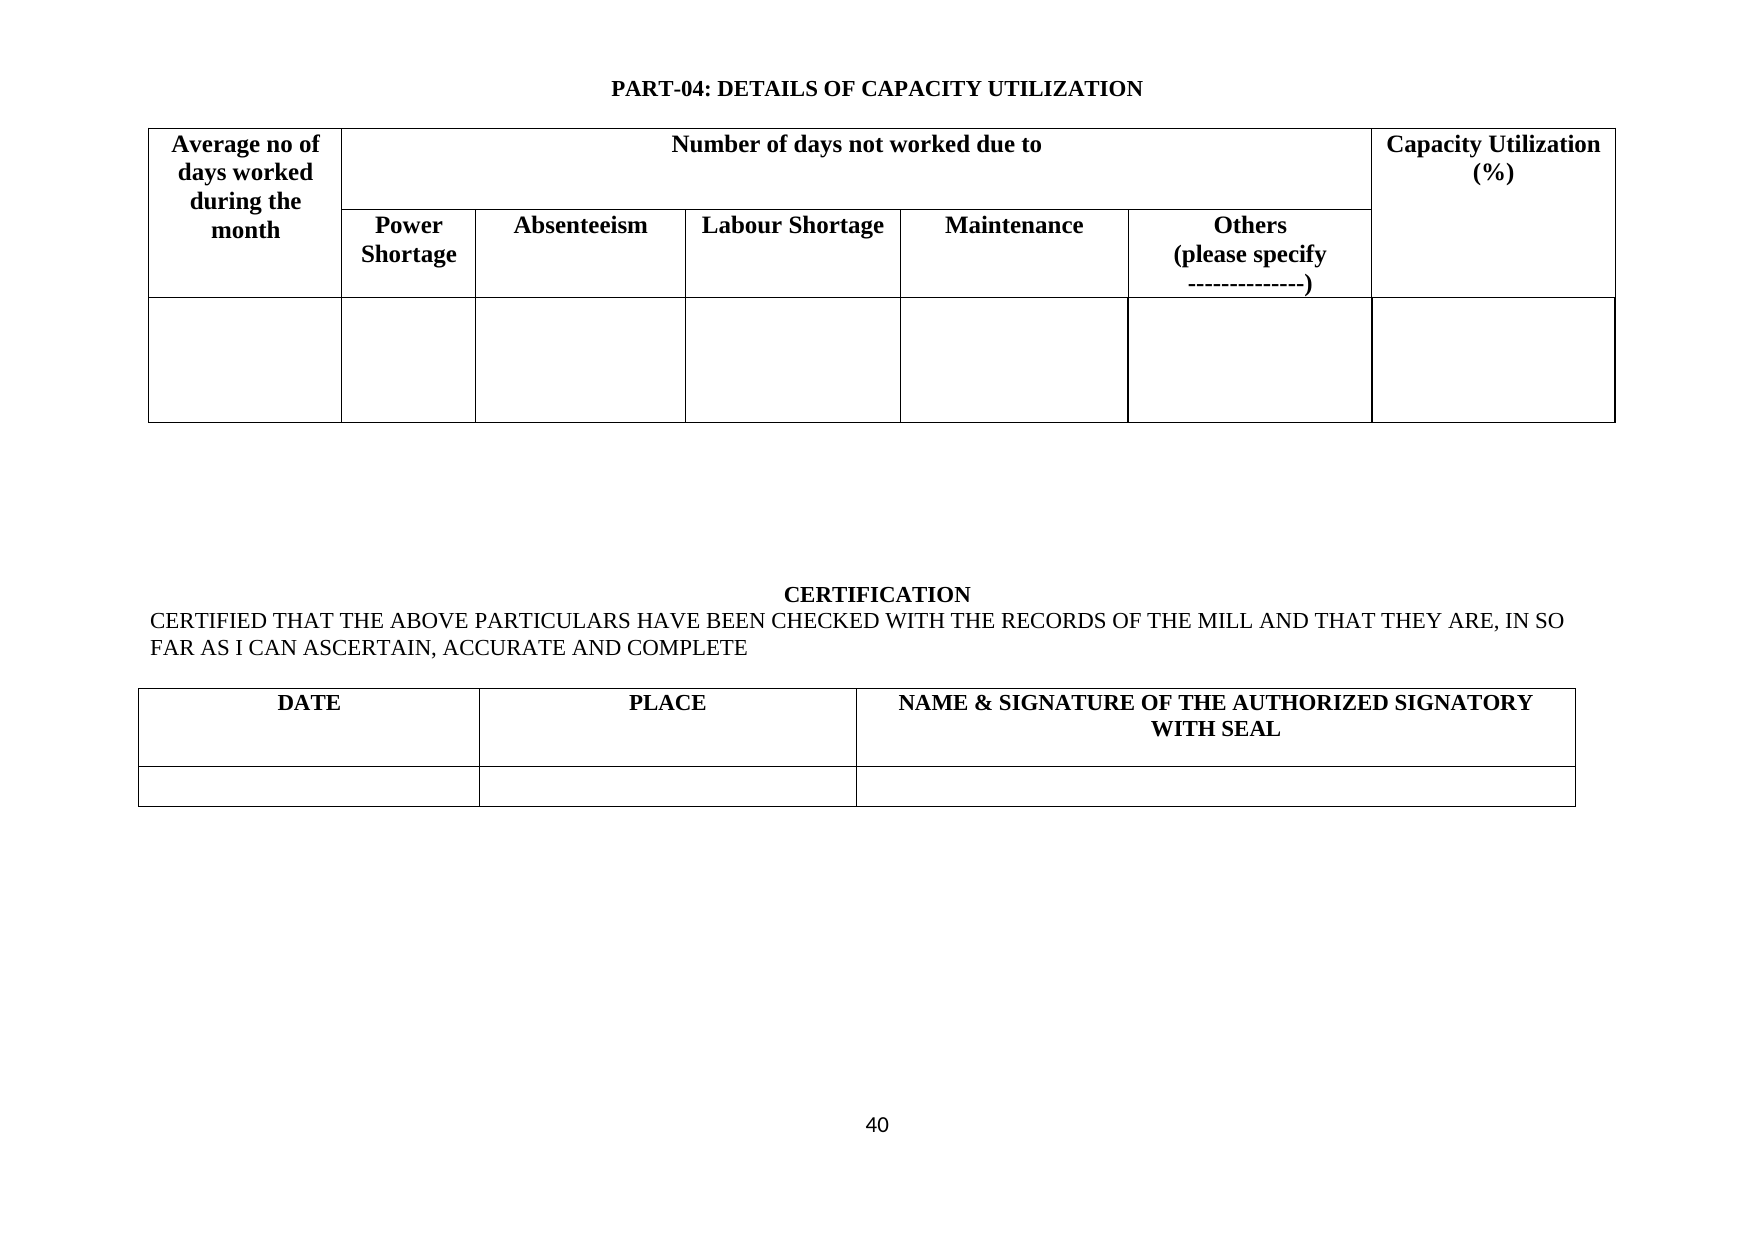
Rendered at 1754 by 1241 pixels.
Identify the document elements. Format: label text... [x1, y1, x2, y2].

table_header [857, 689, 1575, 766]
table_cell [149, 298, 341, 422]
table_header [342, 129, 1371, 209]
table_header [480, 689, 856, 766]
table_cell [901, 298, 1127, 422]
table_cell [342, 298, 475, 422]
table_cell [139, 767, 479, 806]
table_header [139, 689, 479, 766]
text PART-04: DETAILS OF CAPACITY UTILIZATION [150, 75, 1604, 101]
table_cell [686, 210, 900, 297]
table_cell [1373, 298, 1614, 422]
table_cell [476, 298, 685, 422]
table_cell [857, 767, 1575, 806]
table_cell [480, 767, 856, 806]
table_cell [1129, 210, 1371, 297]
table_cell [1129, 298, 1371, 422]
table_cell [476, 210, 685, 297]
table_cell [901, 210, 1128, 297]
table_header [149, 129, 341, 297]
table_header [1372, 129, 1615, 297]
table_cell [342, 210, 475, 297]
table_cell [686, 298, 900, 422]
text CERTIFICATION [150, 581, 1604, 607]
text CERTIFIED THAT THE ABOVE PARTICULARS HAVE BEEN CHECKED WITH THE RECORDS OF THE MILL AND THAT THEY ARE, IN SO FAR AS I CAN ASCERTAIN, ACCURATE AND COMPLETE [150, 607, 1604, 660]
